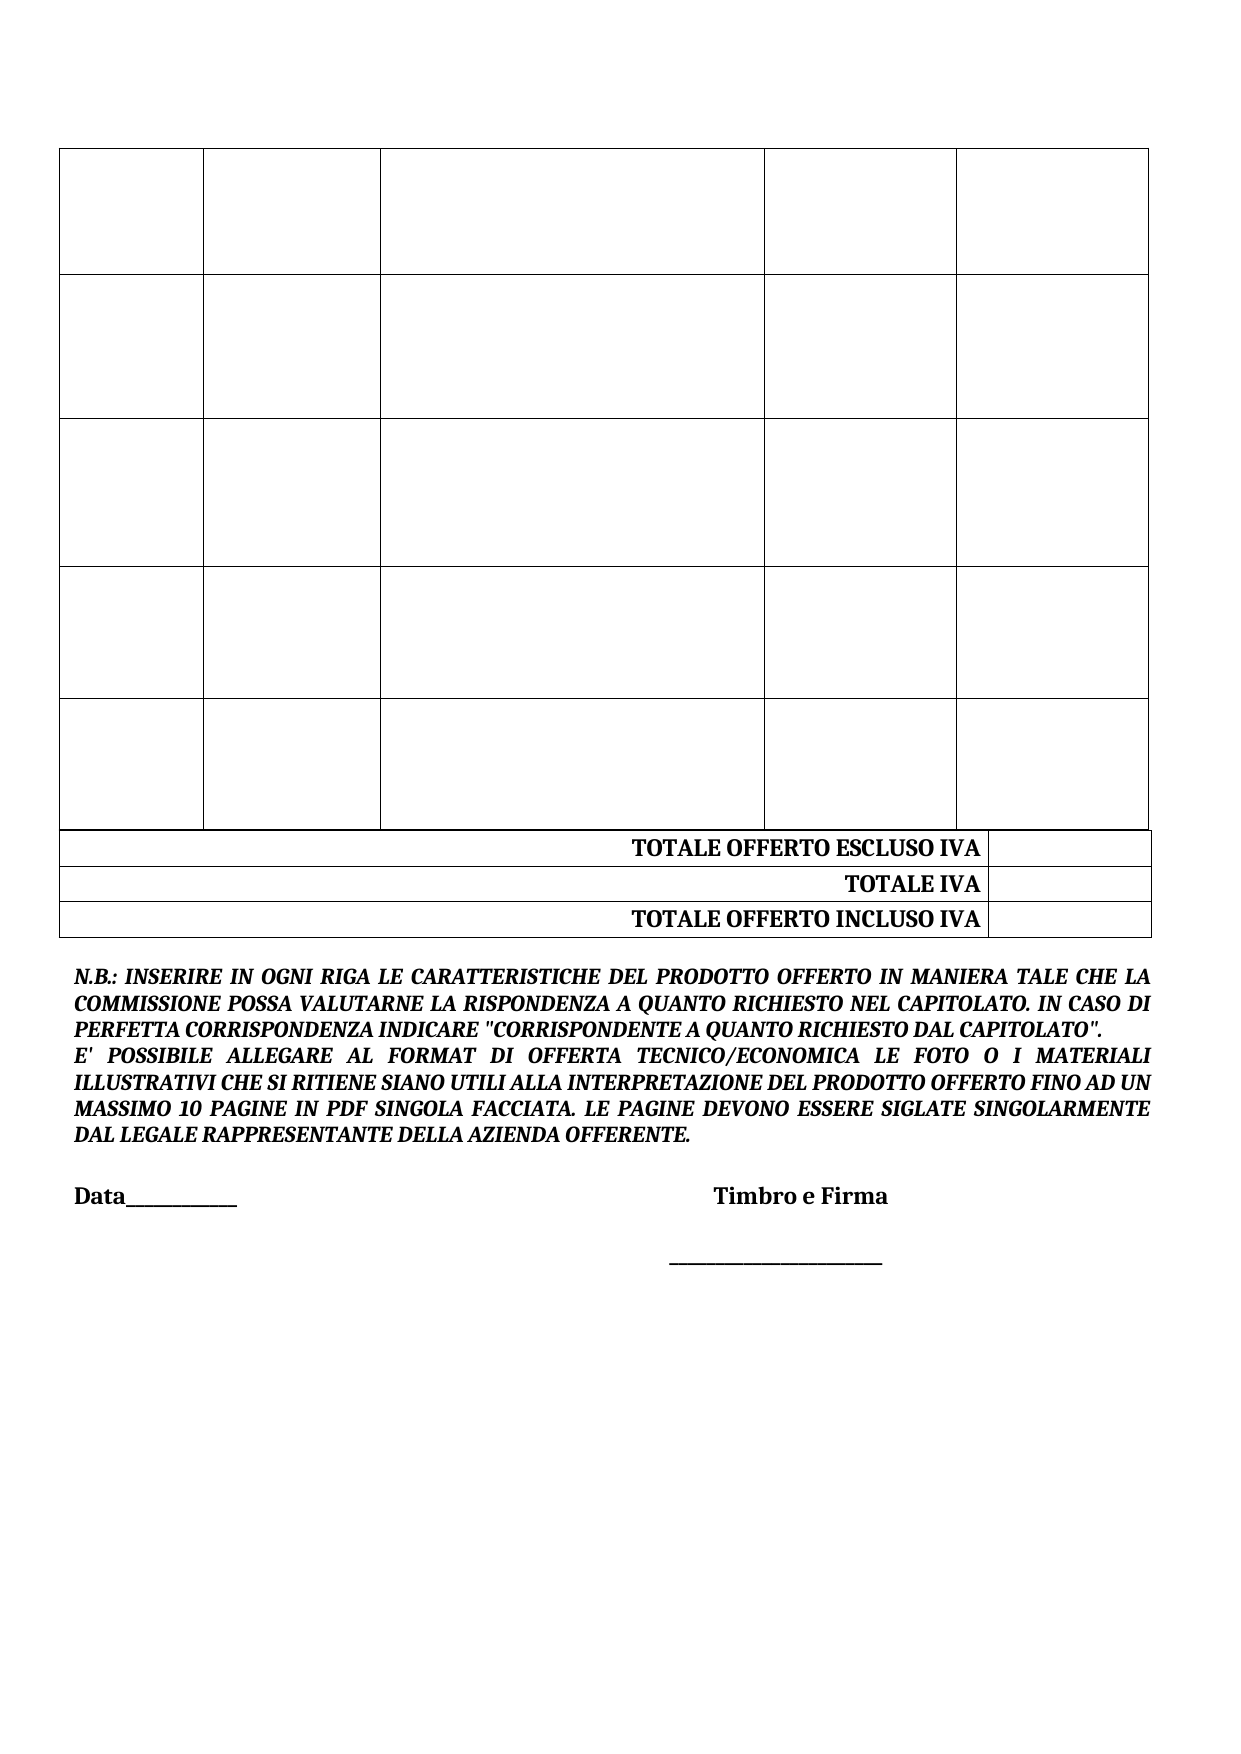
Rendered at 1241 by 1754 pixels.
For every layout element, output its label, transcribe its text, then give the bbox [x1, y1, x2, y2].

table_cell [765, 149, 956, 274]
table_cell [765, 419, 956, 566]
table_cell [381, 699, 764, 829]
table_cell [989, 867, 1151, 901]
table_cell [765, 567, 956, 698]
table_cell [765, 699, 956, 829]
text _______________________ [74, 1240, 1110, 1268]
table_cell [765, 275, 956, 418]
table_cell [381, 567, 764, 698]
text E' POSSIBILE ALLEGARE AL FORMAT DI OFFERTA TECNICO/ECONOMICA LE FOTO O I MATERIALI ILLUSTRATIVI CHE SI RITIENE SIANO UTILI ALLA INTERPRETAZIONE DEL PRODOTTO OFFERTO FINO AD UN MASSIMO 10 PAGINE IN PDF SINGOLA FACCIATA. LE PAGINE DEVONO ESSERE SIGLATE SINGOLARMENTE DAL LEGALE RAPPRESENTANTE DELLA AZIENDA OFFERENTE. [74, 1043, 1152, 1149]
table_cell [60, 275, 203, 418]
table_cell [381, 275, 764, 418]
table_cell [60, 567, 203, 698]
text N.B.: INSERIRE IN OGNI RIGA LE CARATTERISTICHE DEL PRODOTTO OFFERTO IN MANIERA TALE CHE LA COMMISSIONE POSSA VALUTARNE LA RISPONDENZA A QUANTO RICHIESTO NEL CAPITOLATO. IN CASO DI PERFETTA CORRISPONDENZA INDICARE "CORRISPONDENTE A QUANTO RICHIESTO DAL CAPITOLATO". [74, 964, 1152, 1043]
table_cell [957, 699, 1148, 829]
table_cell [204, 149, 380, 274]
table_cell [60, 419, 203, 566]
table_cell [957, 567, 1148, 698]
table_header [989, 831, 1151, 866]
table_cell TOTALE OFFERTO INCLUSO IVA [60, 902, 988, 937]
table_cell [204, 699, 380, 829]
table_cell [204, 275, 380, 418]
table_cell [60, 149, 203, 274]
table_cell [204, 419, 380, 566]
table_cell [60, 699, 203, 829]
table_header TOTALE OFFERTO ESCLUSO IVA [60, 831, 988, 866]
table_cell [957, 275, 1148, 418]
table_cell [957, 419, 1148, 566]
text Data____________ Timbro e Firma [74, 1182, 1190, 1211]
table_cell [989, 902, 1151, 937]
table_cell [957, 149, 1148, 274]
table_cell TOTALE IVA [60, 867, 988, 901]
table_cell [381, 149, 764, 274]
table_cell [204, 567, 380, 698]
table_cell [381, 419, 764, 566]
